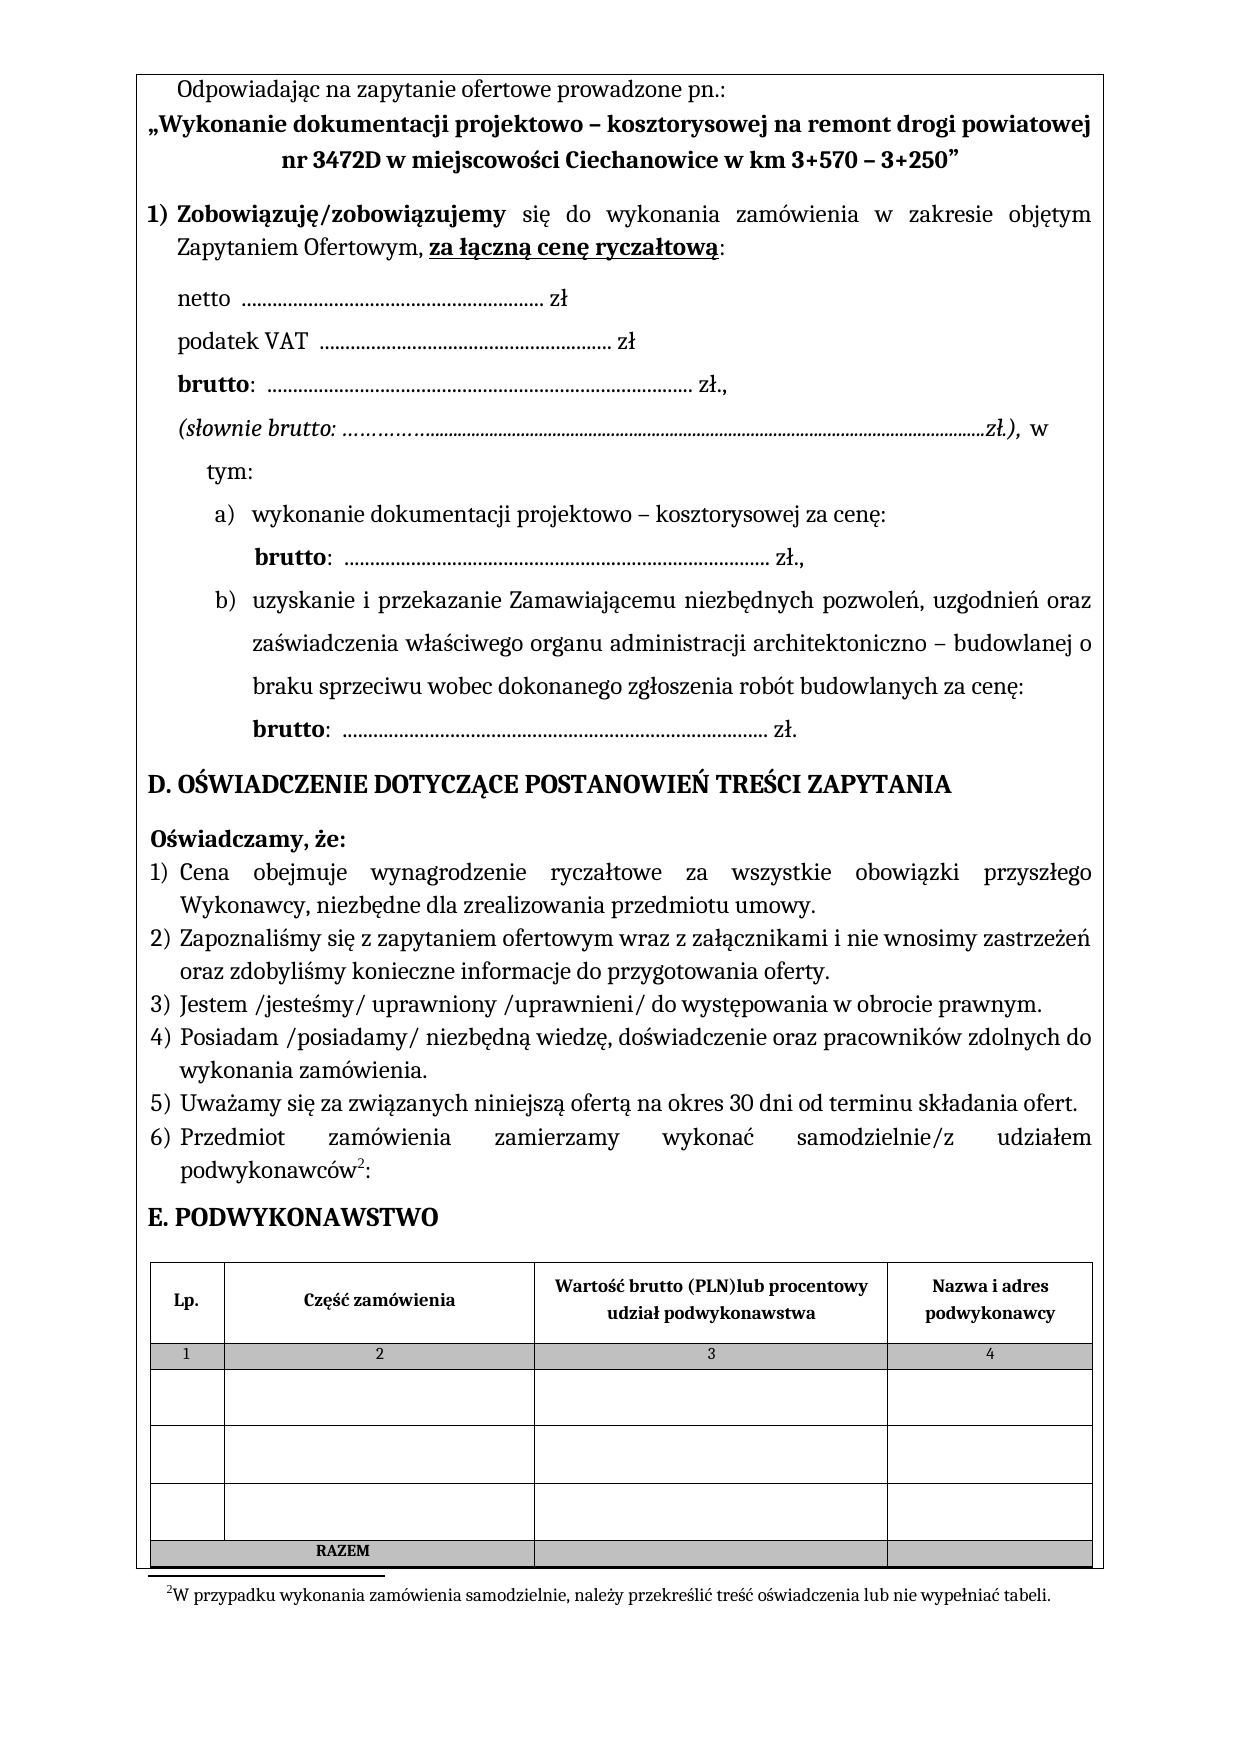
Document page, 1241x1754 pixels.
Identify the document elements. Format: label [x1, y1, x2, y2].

table_cell [137, 75, 1103, 1567]
